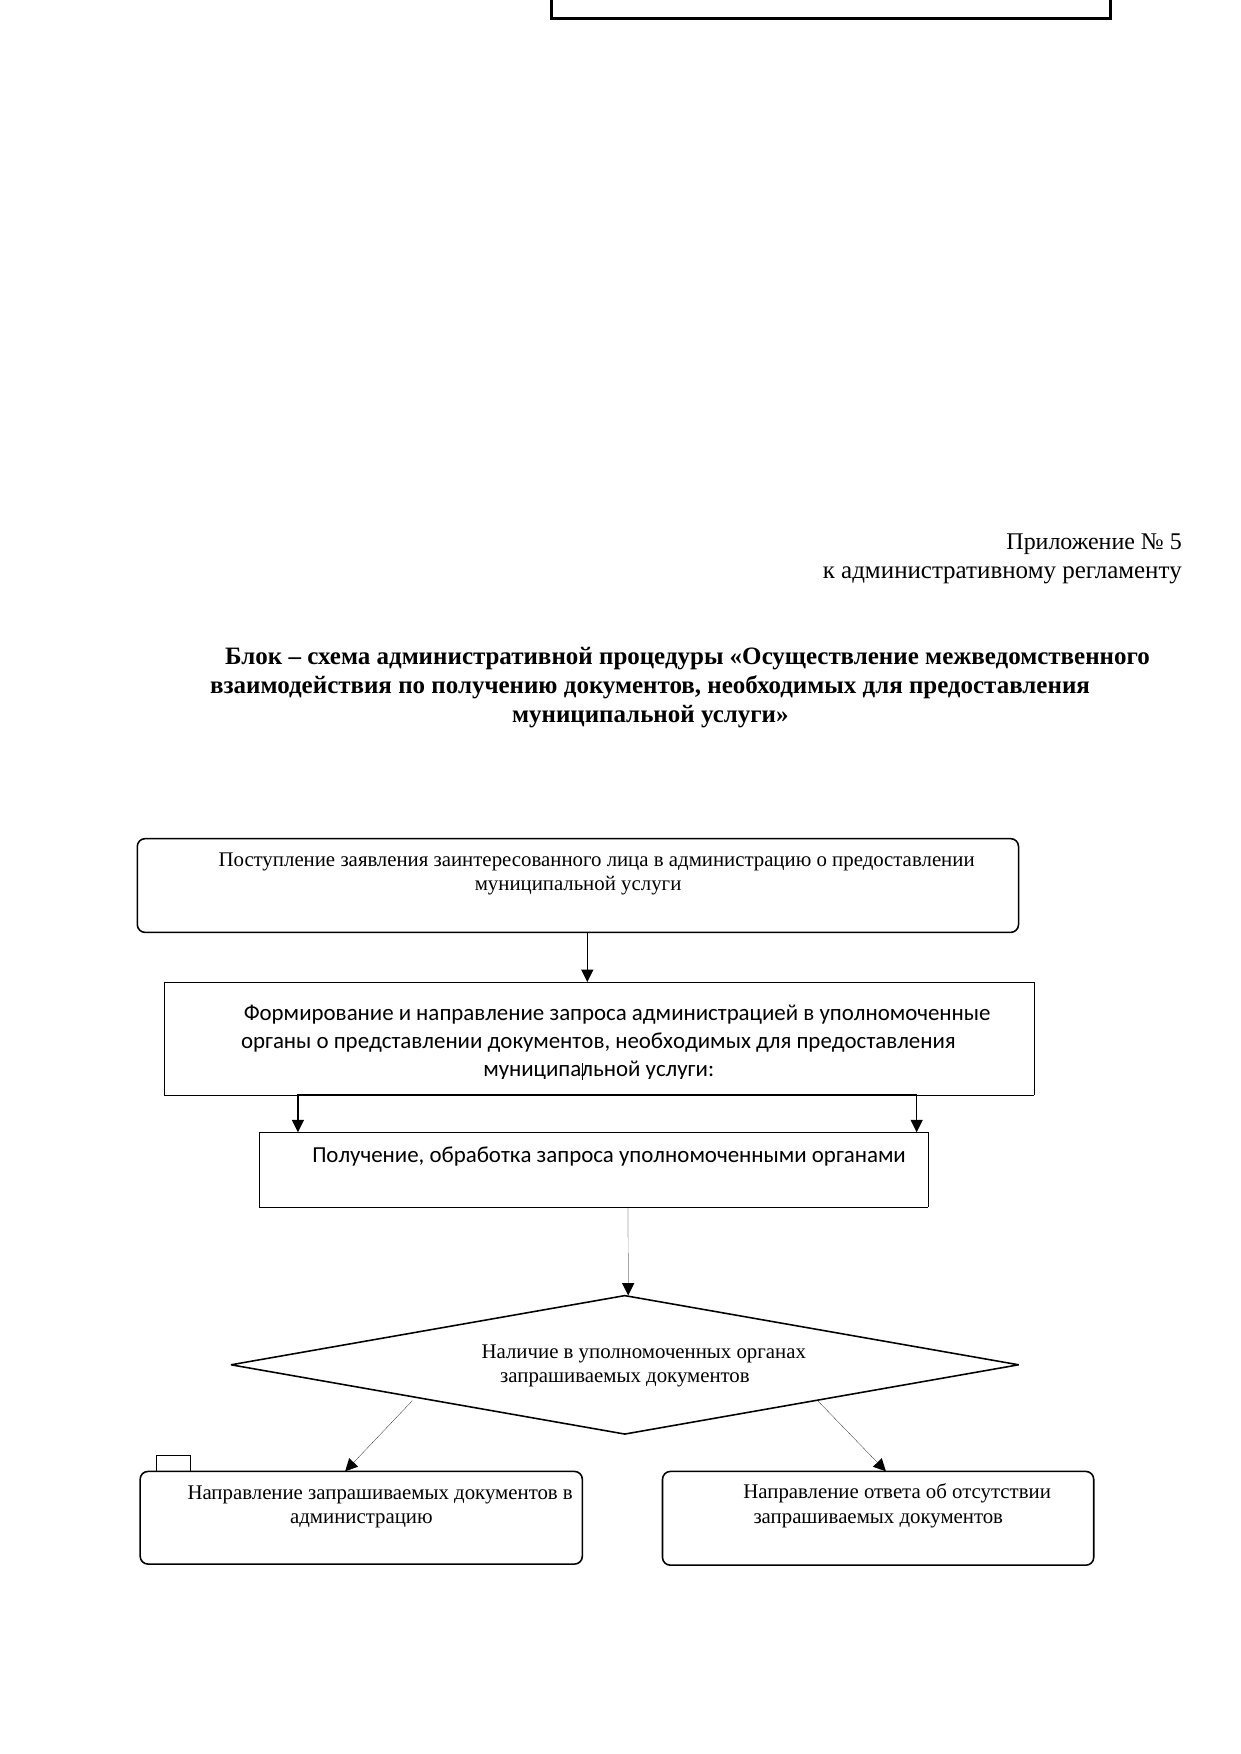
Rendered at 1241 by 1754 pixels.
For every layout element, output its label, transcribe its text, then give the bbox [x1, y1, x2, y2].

text к административному регламенту [118, 555, 1182, 584]
text Приложение № 5 [561, 527, 1182, 555]
text Блок – схема административной процедуры «Осуществление межведомственного взаимодействия по получению документов, необходимых для предоставления муниципальной услуги» [118, 641, 1182, 727]
